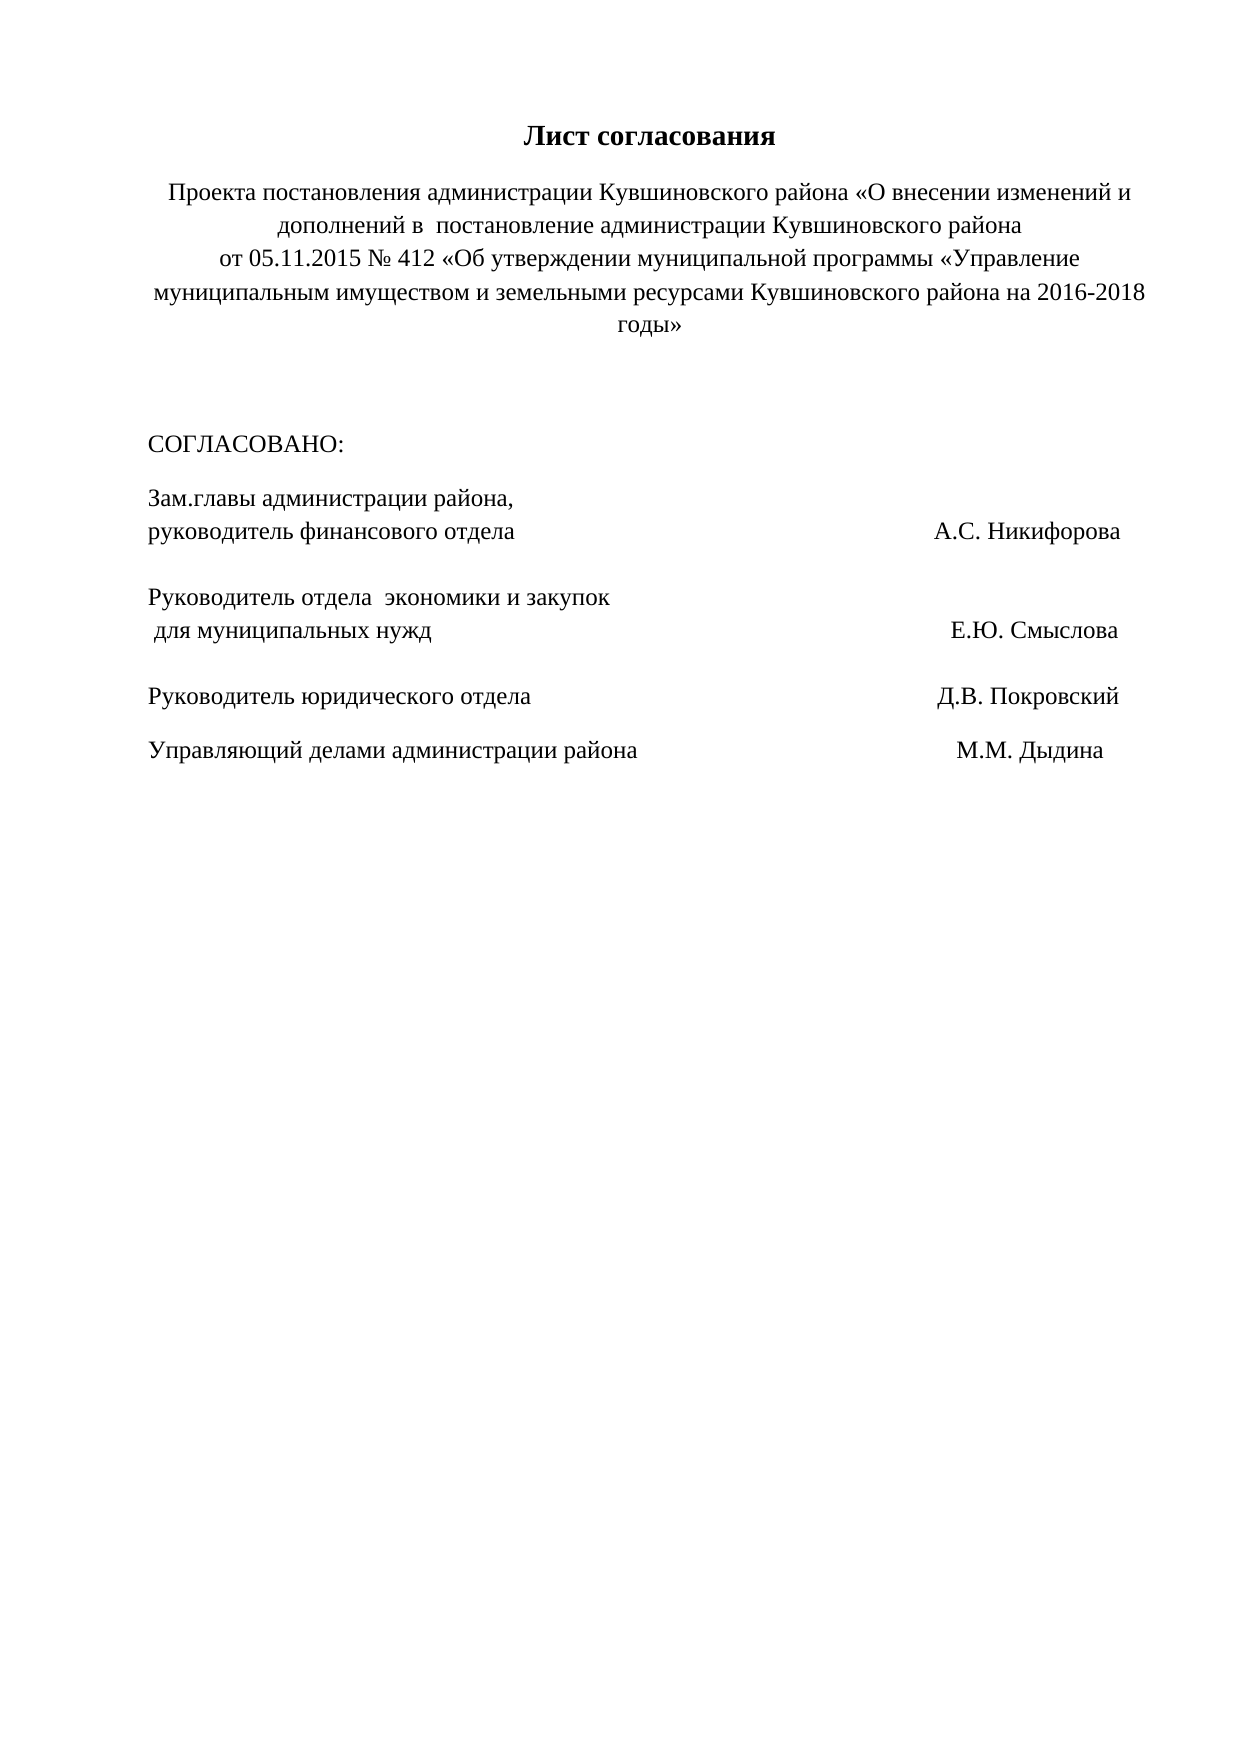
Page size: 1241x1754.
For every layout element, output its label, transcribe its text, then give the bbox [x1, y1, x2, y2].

text Лист согласования [148, 118, 1152, 152]
text для муниципальных нужд Е.Ю. Смыслова [148, 615, 1152, 644]
text руководитель финансового отдела А.С. Никифорова [148, 516, 1152, 545]
text от 05.11.2015 № 412 «Об утверждении муниципальной программы «Управление муниципальным имуществом и земельными ресурсами Кувшиновского района на 2016-2018 годы» [148, 243, 1152, 338]
text Управляющий делами администрации района М.М. Дыдина [148, 735, 1152, 764]
text Проекта постановления администрации Кувшиновского района «О внесении изменений и дополнений в постановление администрации Кувшиновского района [148, 177, 1152, 239]
text Зам.главы администрации района, [148, 483, 1152, 512]
text Руководитель отдела экономики и закупок [148, 582, 1152, 611]
text СОГЛАСОВАНО: [148, 429, 1152, 458]
text Руководитель юридического отдела Д.В. Покровский [148, 681, 1152, 710]
